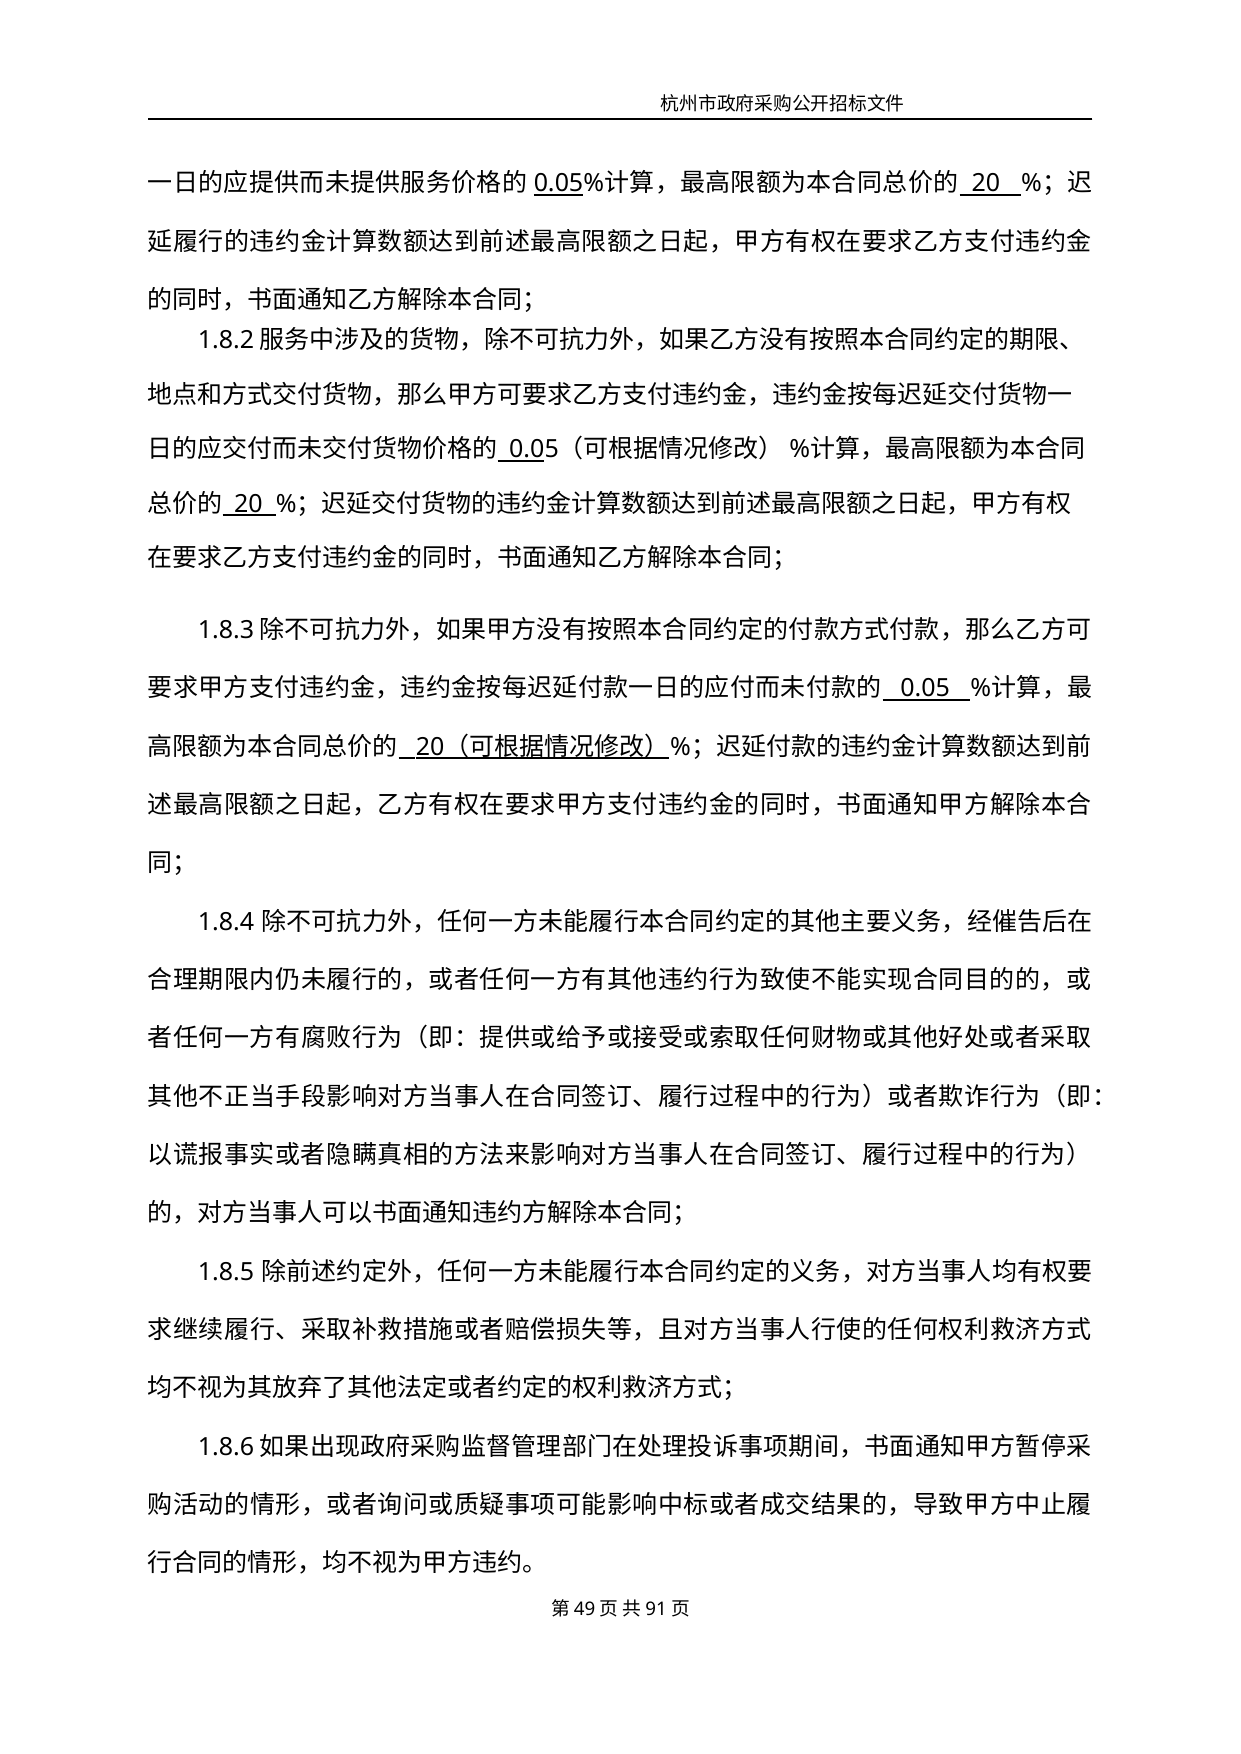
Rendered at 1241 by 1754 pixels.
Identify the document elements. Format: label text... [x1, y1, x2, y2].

text 1.8.6如果出现政府采购监督管理部门在处理投诉事项期间，书面通知甲方暂停采购活动的情形，或者询问或质疑事项可能影响中标或者成交结果的，导致甲方中止履行合同的情形，均不视为甲方违约。 [148, 1408, 1092, 1583]
text 1.8.5 除前述约定外，任何一方未能履行本合同约定的义务，对方当事人均有权要求继续履行、采取补救措施或者赔偿损失等，且对方当事人行使的任何权利救济方式均不视为其放弃了其他法定或者约定的权利救济方式； [148, 1233, 1092, 1408]
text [148, 145, 1092, 320]
text 1.8.4 除不可抗力外，任何一方未能履行本合同约定的其他主要义务，经催告后在合理期限内仍未履行的，或者任何一方有其他违约行为致使不能实现合同目的的，或者任何一方有腐败行为（即：提供或给予或接受或索取任何财物或其他好处或者采取其他不正当手段影响对方当事人在合同签订、履行过程中的行为）或者欺诈行为（即：以谎报事实或者隐瞒真相的方法来影响对方当事人在合同签订、履行过程中的行为）的，对方当事人可以书面通知违约方解除本合同； [148, 883, 1092, 1233]
text 1.8.3除不可抗力外，如果甲方没有按照本合同约定的付款方式付款，那么乙方可要求甲方支付违约金，违约金按每迟延付款一日的应付而未付款的 0.05 %计算，最高限额为本合同总价的 20（可根据情况修改）%；迟延付款的违约金计算数额达到前述最高限额之日起，乙方有权在要求甲方支付违约金的同时，书面通知甲方解除本合同； [148, 592, 1092, 883]
subtitle 1.8.2服务中涉及的货物，除不可抗力外，如果乙方没有按照本合同约定的期限、地点和方式交付货物，那么甲方可要求乙方支付违约金，违约金按每迟延交付货物一日的应交付而未交付货物价格的 0.05（可根据情况修改） %计算，最高限额为本合同总价的 20 %；迟延交付货物的违约金计算数额达到前述最高限额之日起，甲方有权在要求乙方支付违约金的同时，书面通知乙方解除本合同； [148, 320, 1092, 574]
